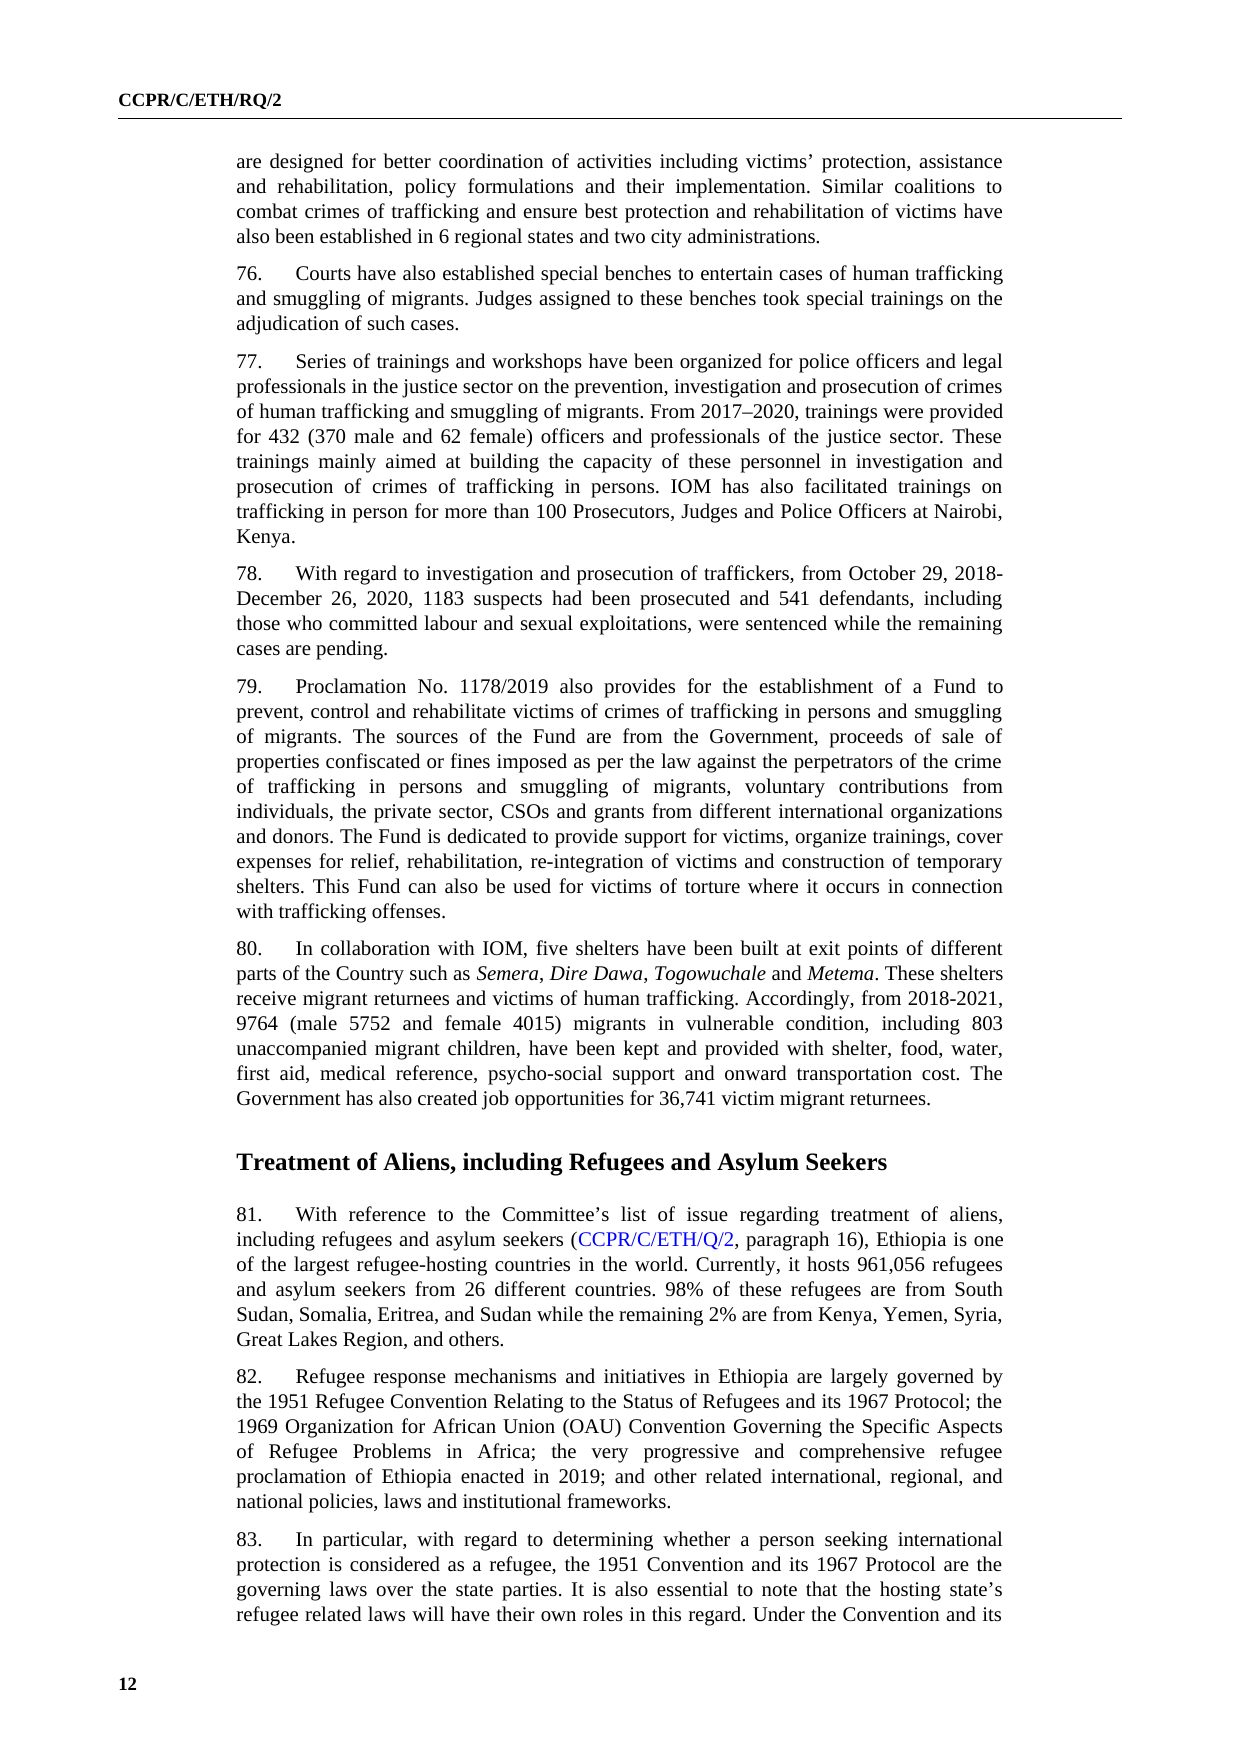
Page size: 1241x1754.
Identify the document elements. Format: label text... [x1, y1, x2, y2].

text 81. With reference to the Committee’s list of issue regarding treatment of aliens, including refugees and asylum seekers (CCPR/C/ETH/Q/2, paragraph 16), Ethiopia is one of the largest refugee-hosting countries in the world. Currently, it hosts 961,056 refugees and asylum seekers from 26 different countries. 98% of these refugees are from South Sudan, Somalia, Eritrea, and Sudan while the remaining 2% are from Kenya, Yemen, Syria, Great Lakes Region, and others. [236, 1201, 1004, 1351]
text 79. Proclamation No. 1178/2019 also provides for the establishment of a Fund to prevent, control and rehabilitate victims of crimes of trafficking in persons and smuggling of migrants. The sources of the Fund are from the Government, proceeds of sale of properties confiscated or fines imposed as per the law against the perpetrators of the crime of trafficking in persons and smuggling of migrants, voluntary contributions from individuals, the private sector, CSOs and grants from different international organizations and donors. The Fund is dedicated to provide support for victims, organize trainings, cover expenses for relief, rehabilitation, re-integration of victims and construction of temporary shelters. This Fund can also be used for victims of torture where it occurs in connection with trafficking offenses. [236, 673, 1004, 923]
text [236, 1526, 1004, 1626]
text 78. With regard to investigation and prosecution of traffickers, from October 29, 2018-December 26, 2020, 1183 suspects had been prosecuted and 541 defendants, including those who committed labour and sexual exploitations, were sentenced while the remaining cases are pending. [236, 560, 1004, 660]
text 77. Series of trainings and workshops have been organized for police officers and legal professionals in the justice sector on the prevention, investigation and prosecution of crimes of human trafficking and smuggling of migrants. From 2017–2020, trainings were provided for 432 (370 male and 62 female) officers and professionals of the justice sector. These trainings mainly aimed at building the capacity of these personnel in investigation and prosecution of crimes of trafficking in persons. IOM has also facilitated trainings on trafficking in person for more than 100 Prosecutors, Judges and Police Officers at Nairobi, Kenya. [236, 348, 1004, 548]
text Treatment of Aliens, including Refugees and Asylum Seekers [118, 1148, 1004, 1176]
text 80. In collaboration with IOM, five shelters have been built at exit points of different parts of the Country such as Semera, Dire Dawa, Togowuchale and Metema. These shelters receive migrant returnees and victims of human trafficking. Accordingly, from 2018-2021, 9764 (male 5752 and female 4015) migrants in vulnerable condition, including 803 unaccompanied migrant children, have been kept and provided with shelter, food, water, first aid, medical reference, psycho-social support and onward transportation cost. The Government has also created job opportunities for 36,741 victim migrant returnees. [236, 935, 1004, 1110]
text 82. Refugee response mechanisms and initiatives in Ethiopia are largely governed by the 1951 Refugee Convention Relating to the Status of Refugees and its 1967 Protocol; the 1969 Organization for African Union (OAU) Convention Governing the Specific Aspects of Refugee Problems in Africa; the very progressive and comprehensive refugee proclamation of Ethiopia enacted in 2019; and other related international, regional, and national policies, laws and institutional frameworks. [236, 1363, 1004, 1513]
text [236, 148, 1004, 248]
text 76. Courts have also established special benches to entertain cases of human trafficking and smuggling of migrants. Judges assigned to these benches took special trainings on the adjudication of such cases. [236, 260, 1004, 335]
